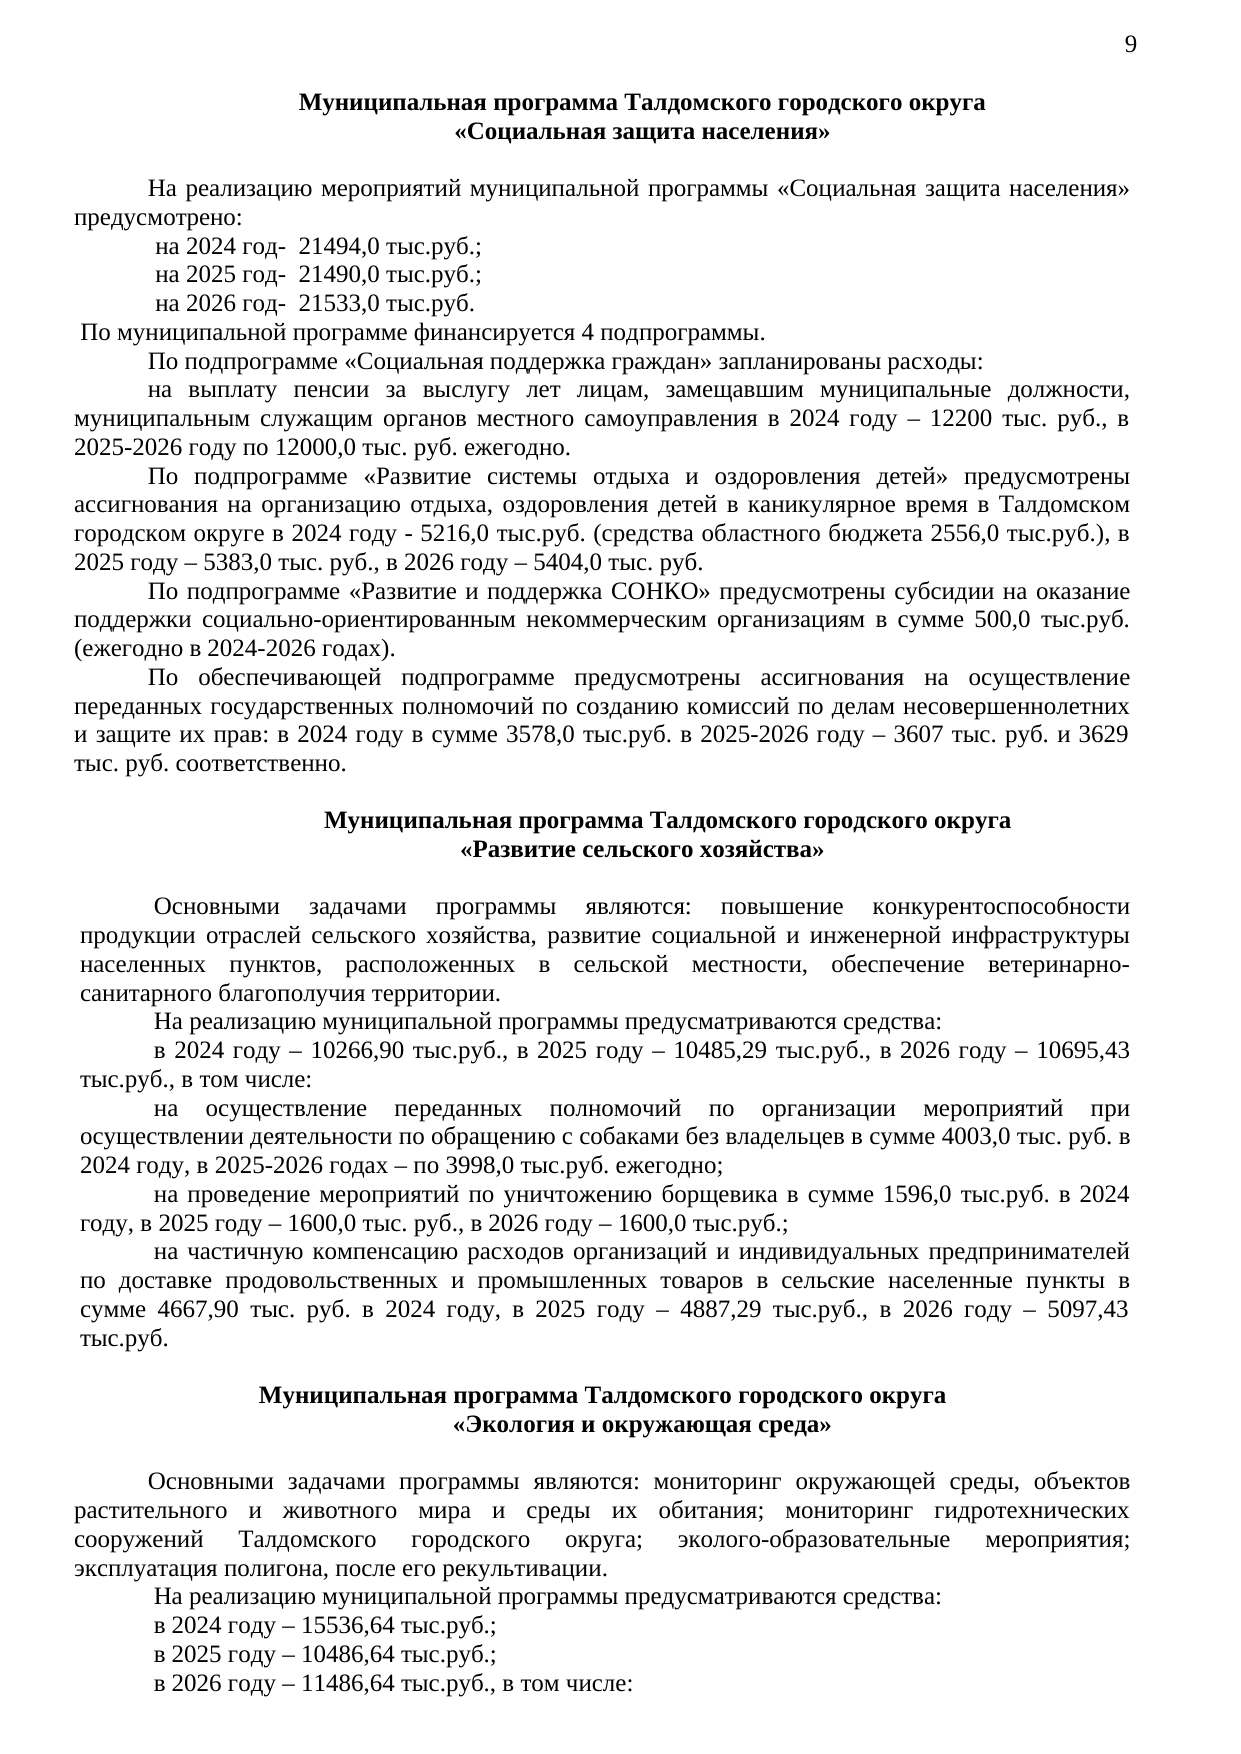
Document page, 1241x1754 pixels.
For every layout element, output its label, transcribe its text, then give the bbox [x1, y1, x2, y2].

text «Экология и окружающая среда» [80, 1409, 1131, 1438]
text По муниципальной программе финансируется 4 подпрограммы. [74, 317, 1131, 346]
text По обеспечивающей подпрограмме предусмотрены ассигнования на осуществление переданных государственных полномочий по созданию комиссий по делам несовершеннолетних и защите их прав: в 2024 году в сумме 3578,0 тыс.руб. в 2025-2026 году – 3607 тыс. руб. и 3629 тыс. руб. соответственно. [74, 662, 1131, 777]
text на 2024 год- 21494,0 тыс.руб.; [74, 231, 1131, 259]
text на 2025 год- 21490,0 тыс.руб.; [74, 259, 1131, 288]
text в 2026 году – 11486,64 тыс.руб., в том числе: [80, 1668, 1131, 1696]
text На реализацию мероприятий муниципальной программы «Социальная защита населения» предусмотрено: [74, 173, 1131, 231]
text По подпрограмме «Развитие системы отдыха и оздоровления детей» предусмотрены ассигнования на организацию отдыха, оздоровления детей в каникулярное время в Талдомском городском округе в 2024 году - 5216,0 тыс.руб. (средства областного бюджета 2556,0 тыс.руб.), в 2025 году – 5383,0 тыс. руб., в 2026 году – 5404,0 тыс. руб. [74, 461, 1131, 576]
text По подпрограмме «Развитие и поддержка СОНКО» предусмотрены субсидии на оказание поддержки социально-ориентированным некоммерческим организациям в сумме 500,0 тыс.руб.(ежегодно в 2024-2026 годах). [74, 576, 1131, 662]
text «Развитие сельского хозяйства» [80, 834, 1131, 863]
text на частичную компенсацию расходов организаций и индивидуальных предпринимателей по доставке продовольственных и промышленных товаров в сельские населенные пункты в сумме 4667,90 тыс. руб. в 2024 году, в 2025 году – 4887,29 тыс.руб., в 2026 году – 5097,43 тыс.руб. [80, 1236, 1131, 1351]
text на выплату пенсии за выслугу лет лицам, замещавшим муниципальные должности, муниципальным служащим органов местного самоуправления в 2024 году – 12200 тыс. руб., в 2025-2026 году по 12000,0 тыс. руб. ежегодно. [74, 374, 1131, 461]
text в 2025 году – 10486,64 тыс.руб.; [80, 1639, 1131, 1668]
text Основными задачами программы являются: мониторинг окружающей среды, объектов растительного и животного мира и среды их обитания; мониторинг гидротехнических сооружений Талдомского городского округа; эколого-образовательные мероприятия; эксплуатация полигона, после его рекультивации. [74, 1466, 1131, 1581]
text Основными задачами программы являются: повышение конкурентоспособности продукции отраслей сельского хозяйства, развитие социальной и инженерной инфраструктуры населенных пунктов, расположенных в сельской местности, обеспечение ветеринарно-санитарного благополучия территории. [80, 891, 1131, 1006]
text в 2024 году – 10266,90 тыс.руб., в 2025 году – 10485,29 тыс.руб., в 2026 году – 10695,43 тыс.руб., в том числе: [80, 1035, 1131, 1093]
text в 2024 году – 15536,64 тыс.руб.; [80, 1610, 1131, 1639]
text Муниципальная программа Талдомского городского округа [74, 805, 1131, 834]
text Муниципальная программа Талдомского городского округа [74, 1380, 1131, 1409]
text На реализацию муниципальной программы предусматриваются средства: [80, 1006, 1131, 1035]
text По подпрограмме «Социальная поддержка граждан» запланированы расходы: [74, 346, 1131, 374]
text на проведение мероприятий по уничтожению борщевика в сумме 1596,0 тыс.руб. в 2024 году, в 2025 году – 1600,0 тыс. руб., в 2026 году – 1600,0 тыс.руб.; [80, 1179, 1131, 1236]
text На реализацию муниципальной программы предусматриваются средства: [80, 1581, 1131, 1610]
text «Социальная защита населения» [80, 116, 1131, 144]
text на осуществление переданных полномочий по организации мероприятий при осуществлении деятельности по обращению с собаками без владельцев в сумме 4003,0 тыс. руб. в 2024 году, в 2025-2026 годах – по 3998,0 тыс.руб. ежегодно; [80, 1093, 1131, 1179]
text на 2026 год- 21533,0 тыс.руб. [74, 288, 1131, 317]
text Муниципальная программа Талдомского городского округа [80, 87, 1131, 116]
